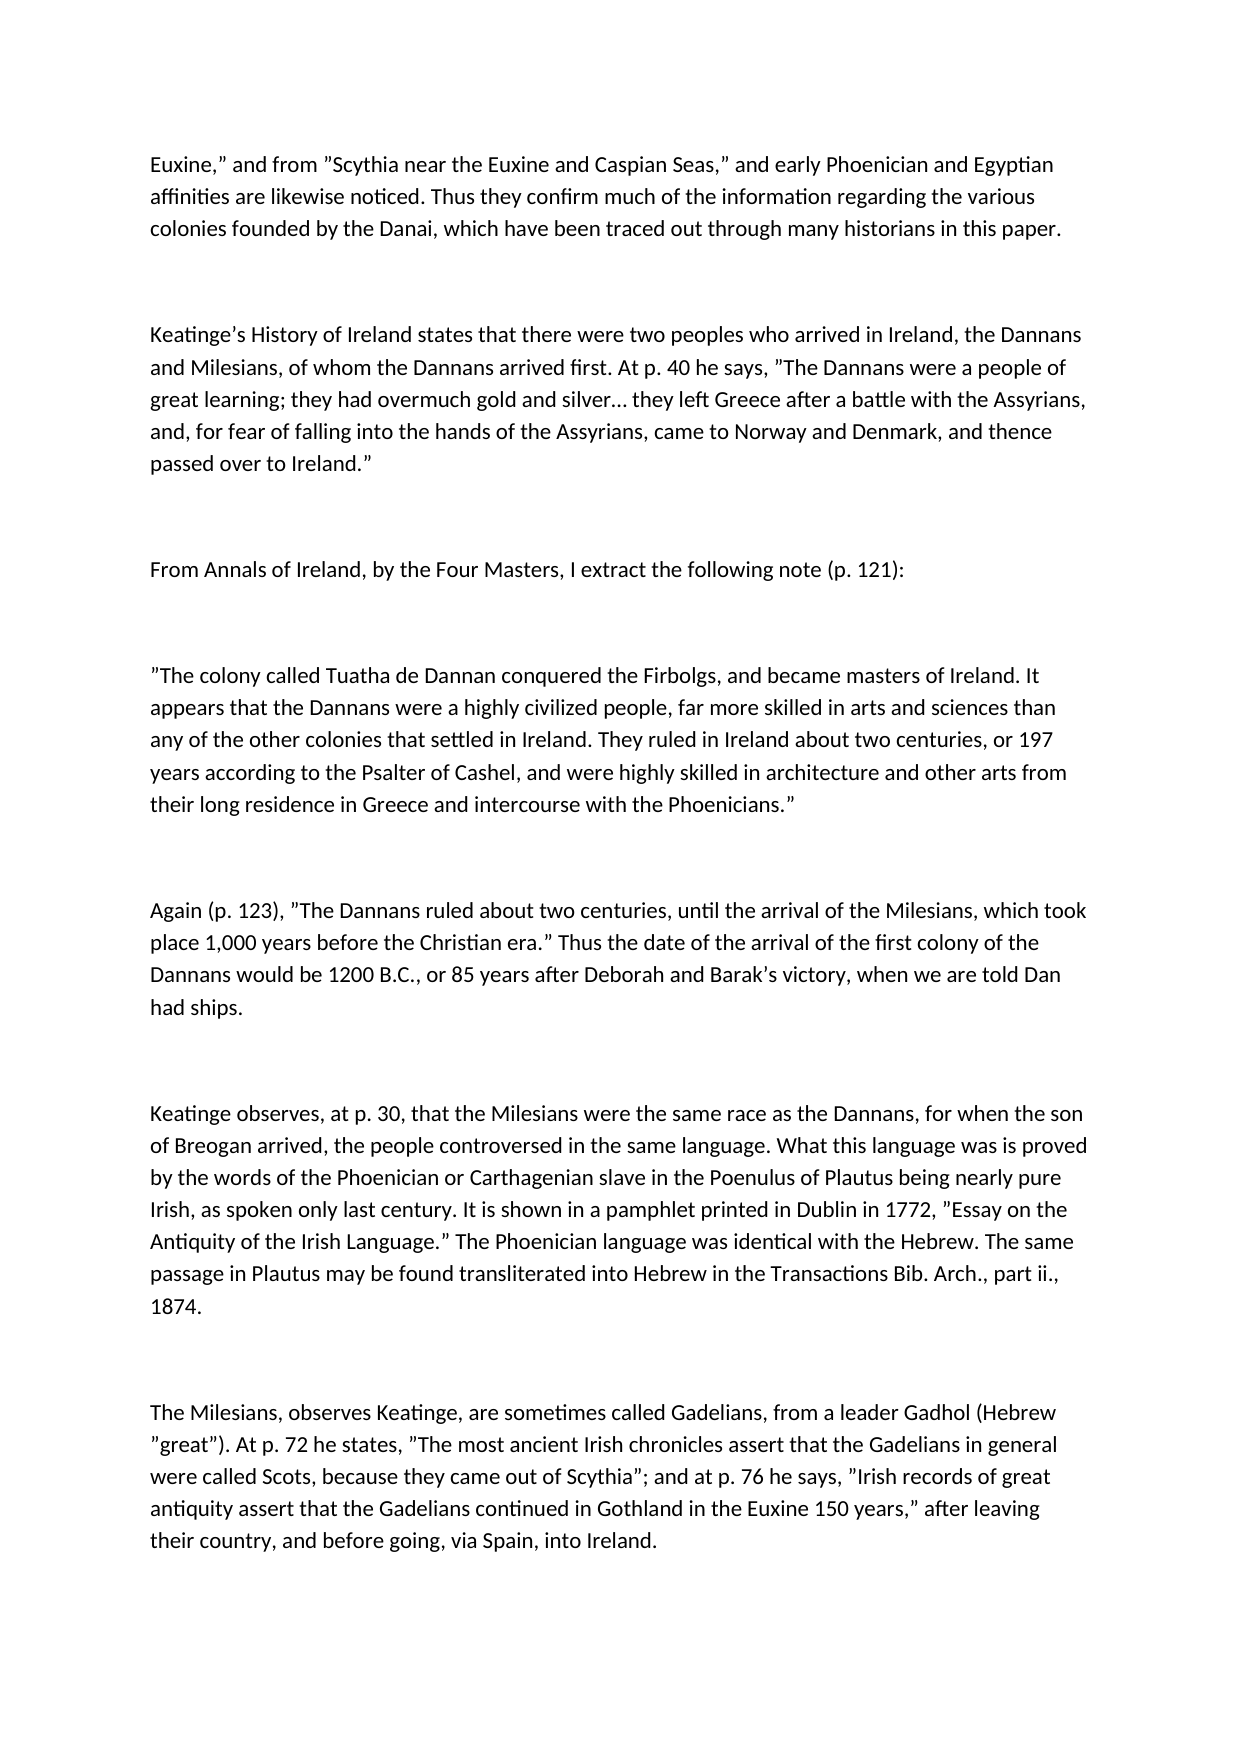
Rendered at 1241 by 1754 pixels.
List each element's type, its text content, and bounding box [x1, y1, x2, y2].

text The Milesians, observes Keatinge, are sometimes called Gadelians, from a leader Gadhol (Hebrew ”great”). At p. 72 he states, ”The most ancient Irish chronicles assert that the Gadelians in general were called Scots, because they came out of Scythia”; and at p. 76 he says, ”Irish records of great antiquity assert that the Gadelians continued in Gothland in the Euxine 150 years,” after leaving their country, and before going, via Spain, into Ireland. [150, 1398, 1090, 1554]
text Keatinge observes, at p. 30, that the Milesians were the same race as the Dannans, for when the son of Breogan arrived, the people controversed in the same language. What this language was is proved by the words of the Phoenician or Carthagenian slave in the Poenulus of Plautus being nearly pure Irish, as spoken only last century. It is shown in a pamphlet printed in Dublin in 1772, ”Essay on the Antiquity of the Irish Language.” The Phoenician language was identical with the Hebrew. The same passage in Plautus may be found transliterated into Hebrew in the Transactions Bib. Arch., part ii., 1874. [150, 1099, 1090, 1320]
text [150, 150, 1090, 242]
text From Annals of Ireland, by the Four Masters, I extract the following note (p. 121): [150, 555, 1090, 583]
text Again (p. 123), ”The Dannans ruled about two centuries, until the arrival of the Milesians, which took place 1,000 years before the Christian era.” Thus the date of the arrival of the first colony of the Dannans would be 1200 B.C., or 85 years after Deborah and Barak’s victory, when we are told Dan had ships. [150, 896, 1090, 1021]
text Keatinge’s History of Ireland states that there were two peoples who arrived in Ireland, the Dannans and Milesians, of whom the Dannans arrived first. At p. 40 he says, ”The Dannans were a people of great learning; they had overmuch gold and silver… they left Greece after a battle with the Assyrians, and, for fear of falling into the hands of the Assyrians, came to Norway and Denmark, and thence passed over to Ireland.” [150, 320, 1090, 477]
text ”The colony called Tuatha de Dannan conquered the Firbolgs, and became masters of Ireland. It appears that the Dannans were a highly civilized people, far more skilled in arts and sciences than any of the other colonies that settled in Ireland. They ruled in Ireland about two centuries, or 197 years according to the Psalter of Cashel, and were highly skilled in architecture and other arts from their long residence in Greece and intercourse with the Phoenicians.” [150, 661, 1090, 818]
